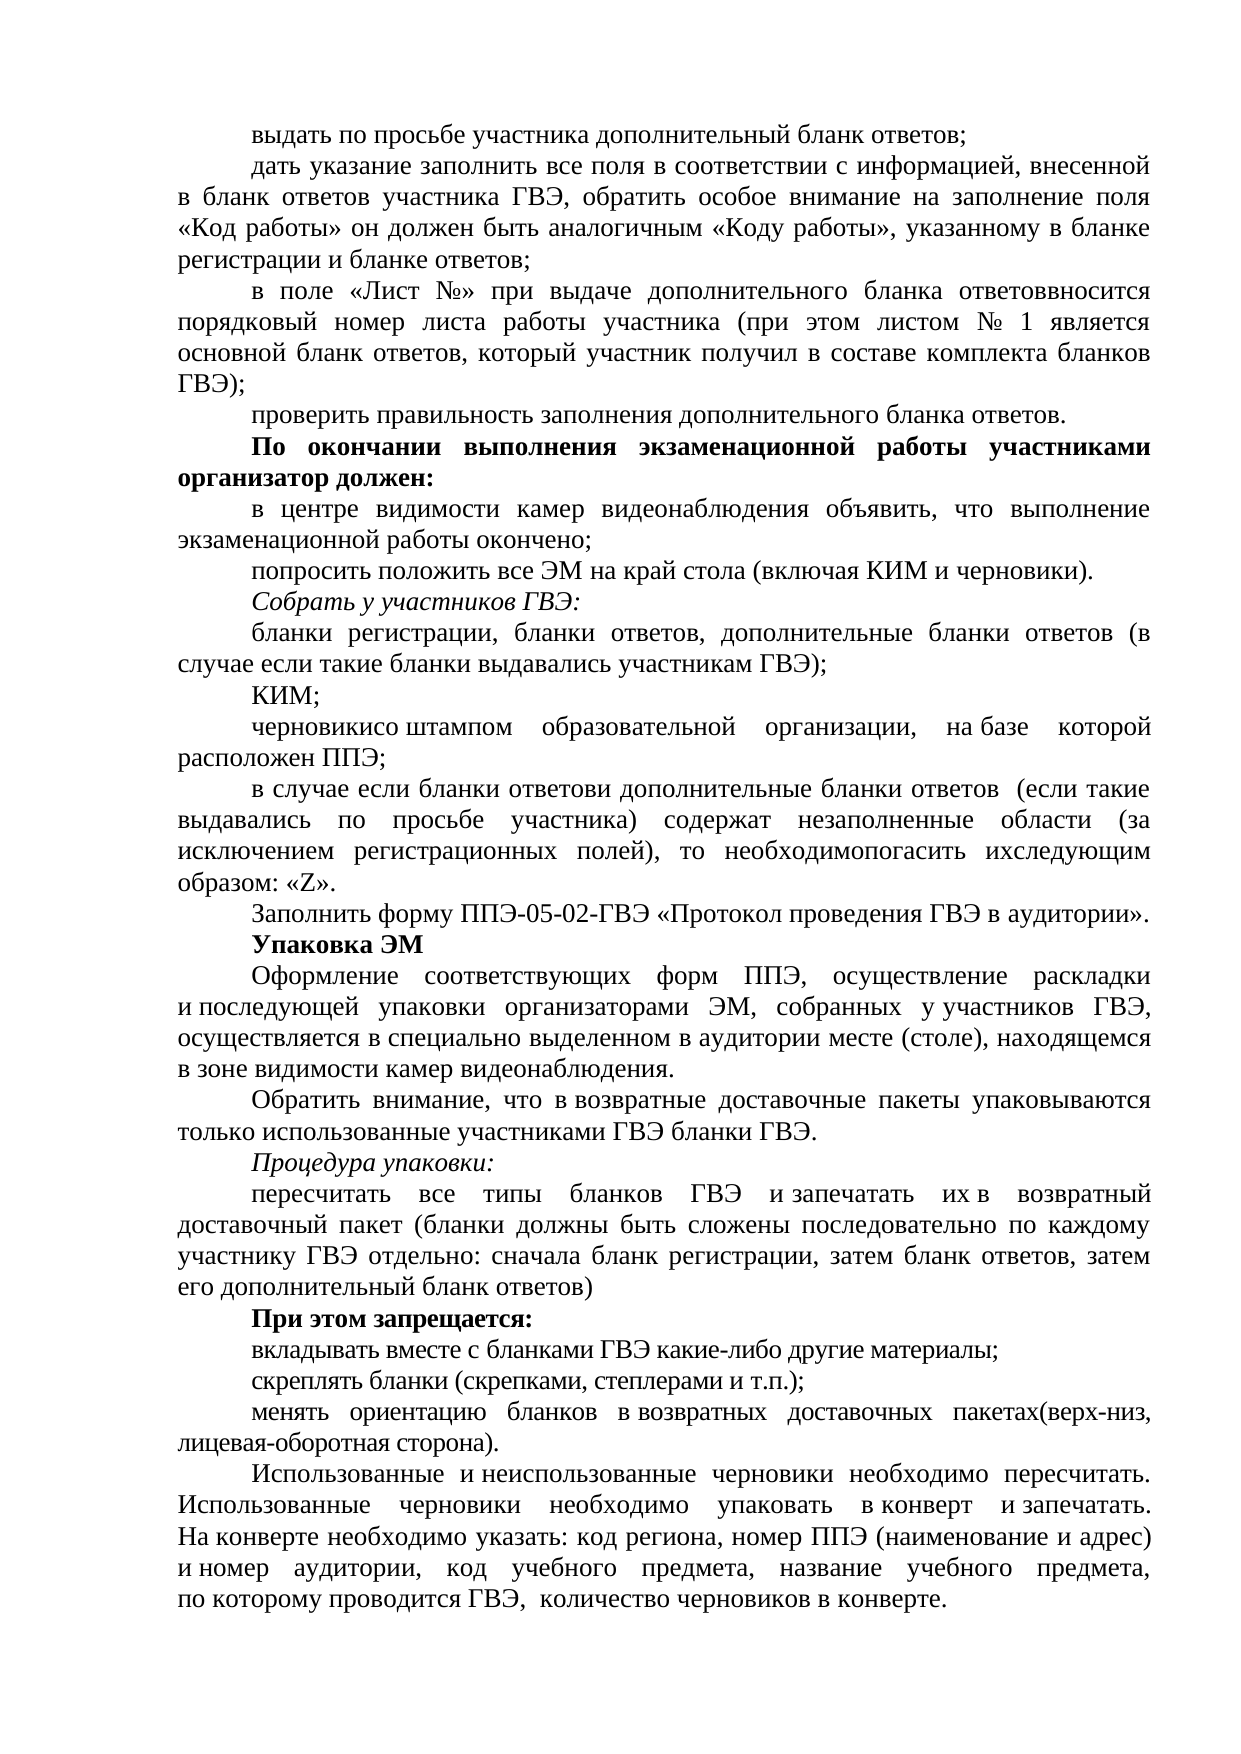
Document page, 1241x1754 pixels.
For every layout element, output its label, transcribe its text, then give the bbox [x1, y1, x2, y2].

text По окончании выполнения экзаменационной работы участниками организатор должен: [177, 429, 1152, 492]
text бланки регистрации, бланки ответов, дополнительные бланки ответов (в случае если такие бланки выдавались участникам ГВЭ); [177, 616, 1152, 679]
text в поле «Лист №» при выдаче дополнительного бланка ответоввносится порядковый номер листа работы участника (при этом листом № 1 является основной бланк ответов, который участник получил в составе комплекта бланков ГВЭ); [177, 274, 1152, 398]
text пересчитать все типы бланков ГВЭ и запечатать их в возвратный доставочный пакет (бланки должны быть сложены последовательно по каждому участнику ГВЭ отдельно: сначала бланк регистрации, затем бланк ответов, затем его дополнительный бланк ответов) [177, 1177, 1152, 1302]
text дать указание заполнить все поля в соответствии с информацией, внесенной в бланк ответов участника ГВЭ, обратить особое внимание на заполнение поля «Код работы» он должен быть аналогичным «Коду работы», указанному в бланке регистрации и бланке ответов; [177, 149, 1152, 274]
text Собрать у участников ГВЭ: [177, 585, 1152, 616]
text менять ориентацию бланков в возвратных доставочных пакетах(верх-низ, лицевая-оборотная сторона). [177, 1395, 1152, 1457]
text КИМ; [177, 679, 1152, 710]
text выдать по просьбе участника дополнительный бланк ответов; [177, 118, 1152, 149]
text Упаковка ЭМ [177, 928, 1152, 959]
text в случае если бланки ответови дополнительные бланки ответов (если такие выдавались по просьбе участника) содержат незаполненные области (за исключением регистрационных полей), то необходимопогасить ихследующим образом: «Z». [177, 772, 1152, 897]
text Обратить внимание, что в возвратные доставочные пакеты упаковываются только использованные участниками ГВЭ бланки ГВЭ. [177, 1084, 1152, 1146]
text попросить положить все ЭМ на край стола (включая КИМ и черновики). [177, 554, 1152, 585]
text в центре видимости камер видеонаблюдения объявить, что выполнение экзаменационной работы окончено; [177, 492, 1152, 554]
text проверить правильность заполнения дополнительного бланка ответов. [177, 398, 1152, 429]
text вкладывать вместе с бланками ГВЭ какие-либо другие материалы; [177, 1333, 1152, 1364]
text Использованные и неиспользованные черновики необходимо пересчитать. Использованные черновики необходимо упаковать в конверт и запечатать. На конверте необходимо указать: код региона, номер ППЭ (наименование и адрес) и номер аудитории, код учебного предмета, название учебного предмета, по которому проводится ГВЭ, количество черновиков в конверте. [177, 1457, 1152, 1613]
text Оформление соответствующих форм ППЭ, осуществление раскладки и последующей упаковки организаторами ЭМ, собранных у участников ГВЭ, осуществляется в специально выделенном в аудитории месте (столе), находящемся в зоне видимости камер видеонаблюдения. [177, 959, 1152, 1084]
text Процедура упаковки: [177, 1146, 1152, 1177]
text скреплять бланки (скрепками, степлерами и т.п.); [177, 1364, 1152, 1395]
text При этом запрещается: [177, 1302, 1152, 1333]
text черновикисо штампом образовательной организации, на базе которой расположен ППЭ; [177, 710, 1152, 772]
text Заполнить форму ППЭ-05-02-ГВЭ «Протокол проведения ГВЭ в аудитории». [177, 897, 1152, 928]
